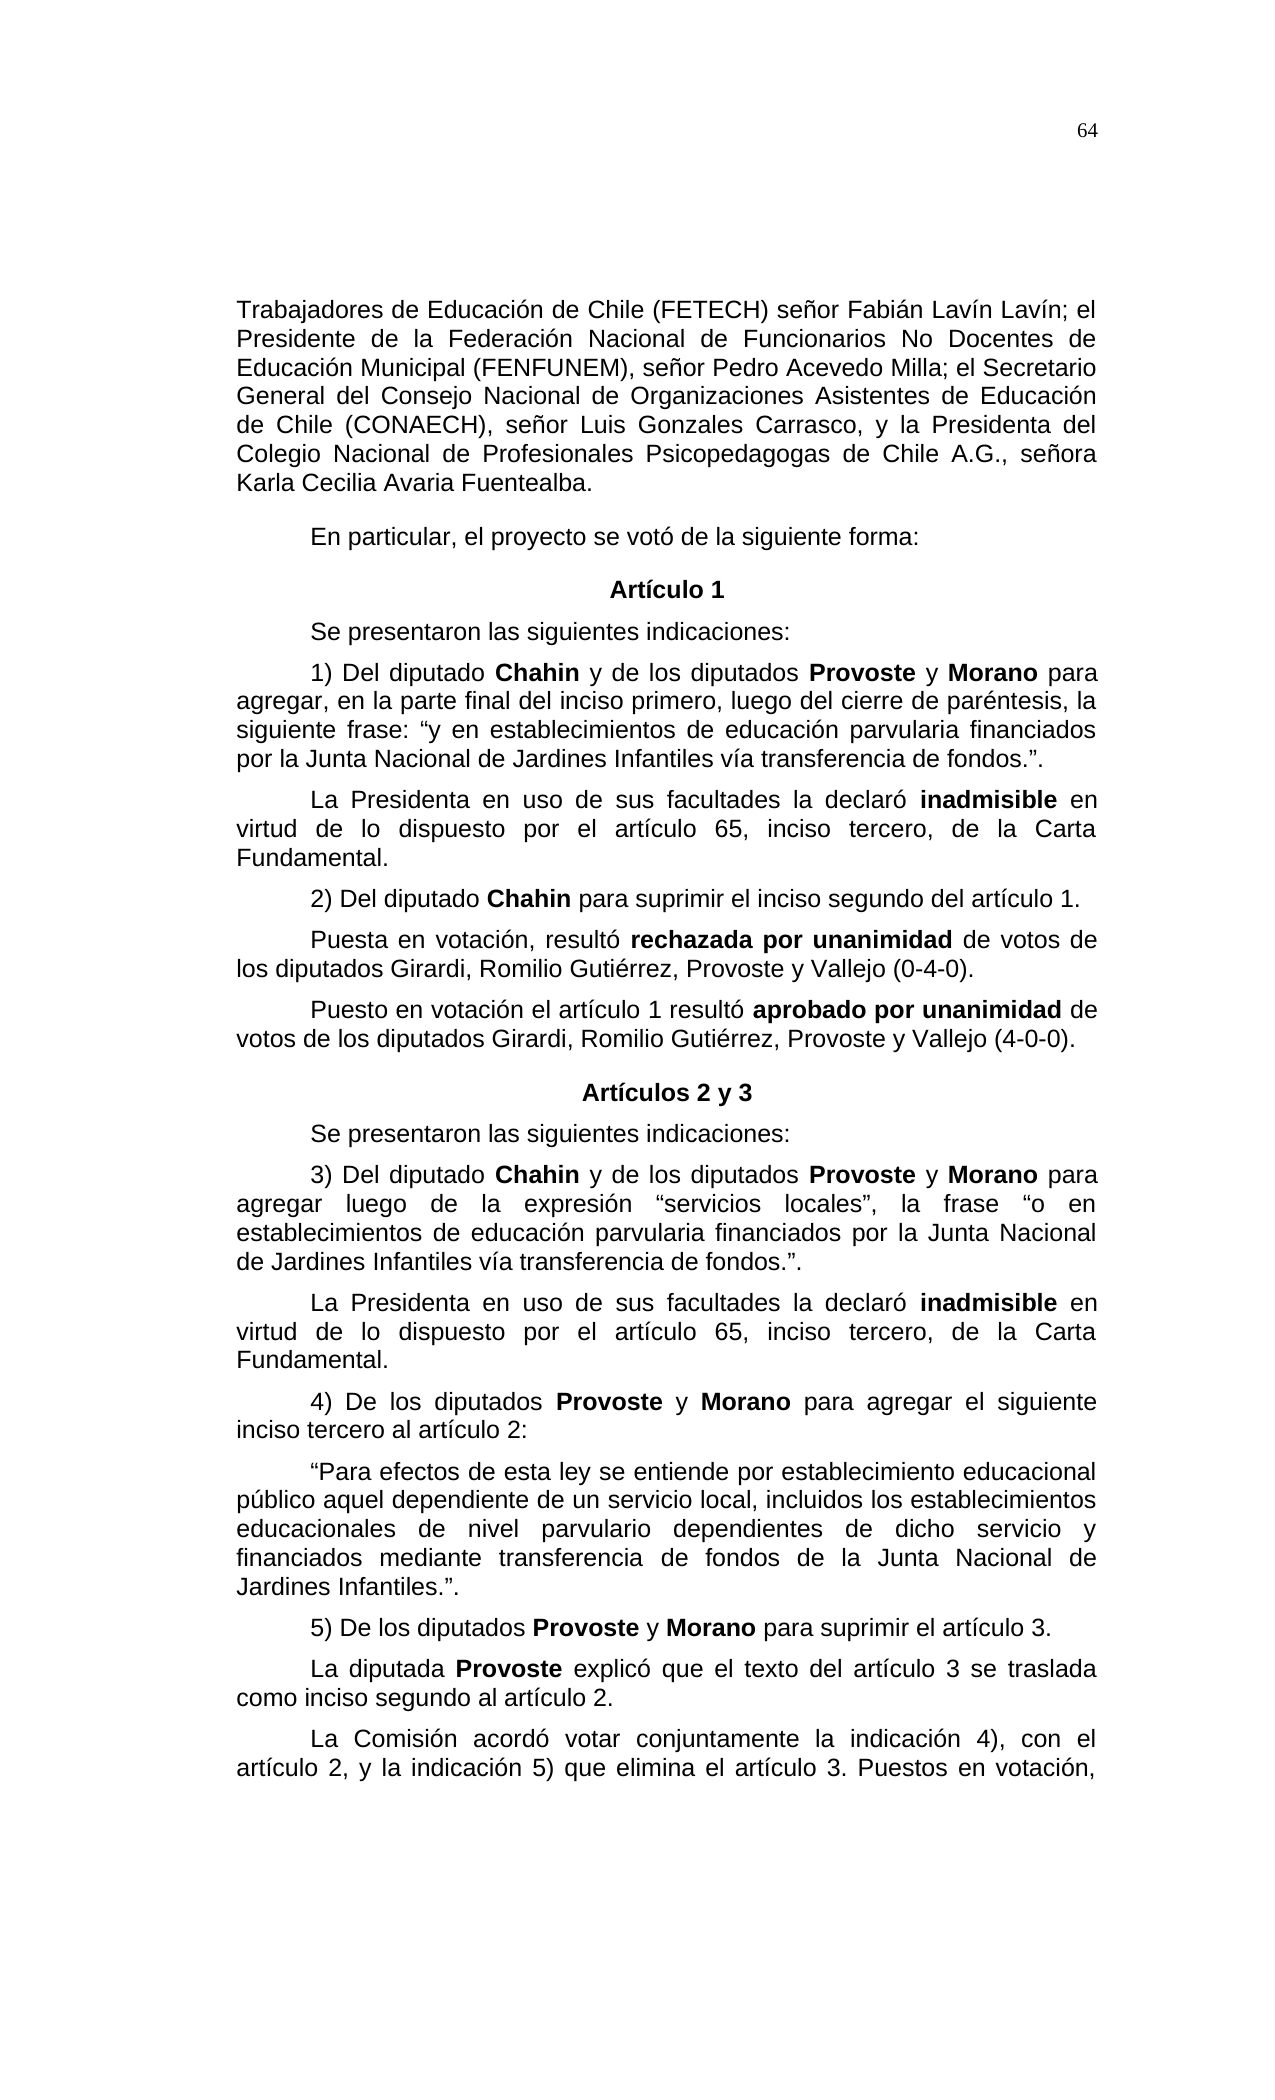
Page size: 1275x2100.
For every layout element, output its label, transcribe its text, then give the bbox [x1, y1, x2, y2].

text Puesta en votación, resultó rechazada por unanimidad de votos de los diputados Girardi, Romilio Gutiérrez, Provoste y Vallejo (0-4-0). [236, 925, 1098, 983]
text 5) De los diputados Provoste y Morano para suprimir el artículo 3. [236, 1613, 1098, 1642]
text Se presentaron las siguientes indicaciones: [236, 1119, 1098, 1148]
text “Para efectos de esta ley se entiende por establecimiento educacional público aquel dependiente de un servicio local, incluidos los establecimientos educacionales de nivel parvulario dependientes de dicho servicio y financiados mediante transferencia de fondos de la Junta Nacional de Jardines Infantiles.”. [236, 1457, 1098, 1600]
text La diputada Provoste explicó que el texto del artículo 3 se traslada como inciso segundo al artículo 2. [236, 1654, 1098, 1712]
text Puesto en votación el artículo 1 resultó aprobado por unanimidad de votos de los diputados Girardi, Romilio Gutiérrez, Provoste y Vallejo (4-0-0). [236, 995, 1098, 1053]
text 3) Del diputado Chahin y de los diputados Provoste y Morano para agregar luego de la expresión “servicios locales”, la frase “o en establecimientos de educación parvularia financiados por la Junta Nacional de Jardines Infantiles vía transferencia de fondos.”. [236, 1160, 1098, 1275]
text La Presidenta en uso de sus facultades la declaró inadmisible en virtud de lo dispuesto por el artículo 65, inciso tercero, de la Carta Fundamental. [236, 785, 1098, 872]
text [236, 295, 1098, 497]
text Artículos 2 y 3 [236, 1078, 1098, 1107]
text La Presidenta en uso de sus facultades la declaró inadmisible en virtud de lo dispuesto por el artículo 65, inciso tercero, de la Carta Fundamental. [236, 1288, 1098, 1374]
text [236, 1724, 1098, 1782]
text 1) Del diputado Chahin y de los diputados Provoste y Morano para agregar, en la parte final del inciso primero, luego del cierre de paréntesis, la siguiente frase: “y en establecimientos de educación parvularia financiados por la Junta Nacional de Jardines Infantiles vía transferencia de fondos.”. [236, 658, 1098, 773]
text Artículo 1 [236, 575, 1098, 604]
text 2) Del diputado Chahin para suprimir el inciso segundo del artículo 1. [236, 884, 1098, 913]
text En particular, el proyecto se votó de la siguiente forma: [236, 522, 1098, 550]
text 4) De los diputados Provoste y Morano para agregar el siguiente inciso tercero al artículo 2: [236, 1387, 1098, 1444]
text Se presentaron las siguientes indicaciones: [236, 617, 1098, 645]
